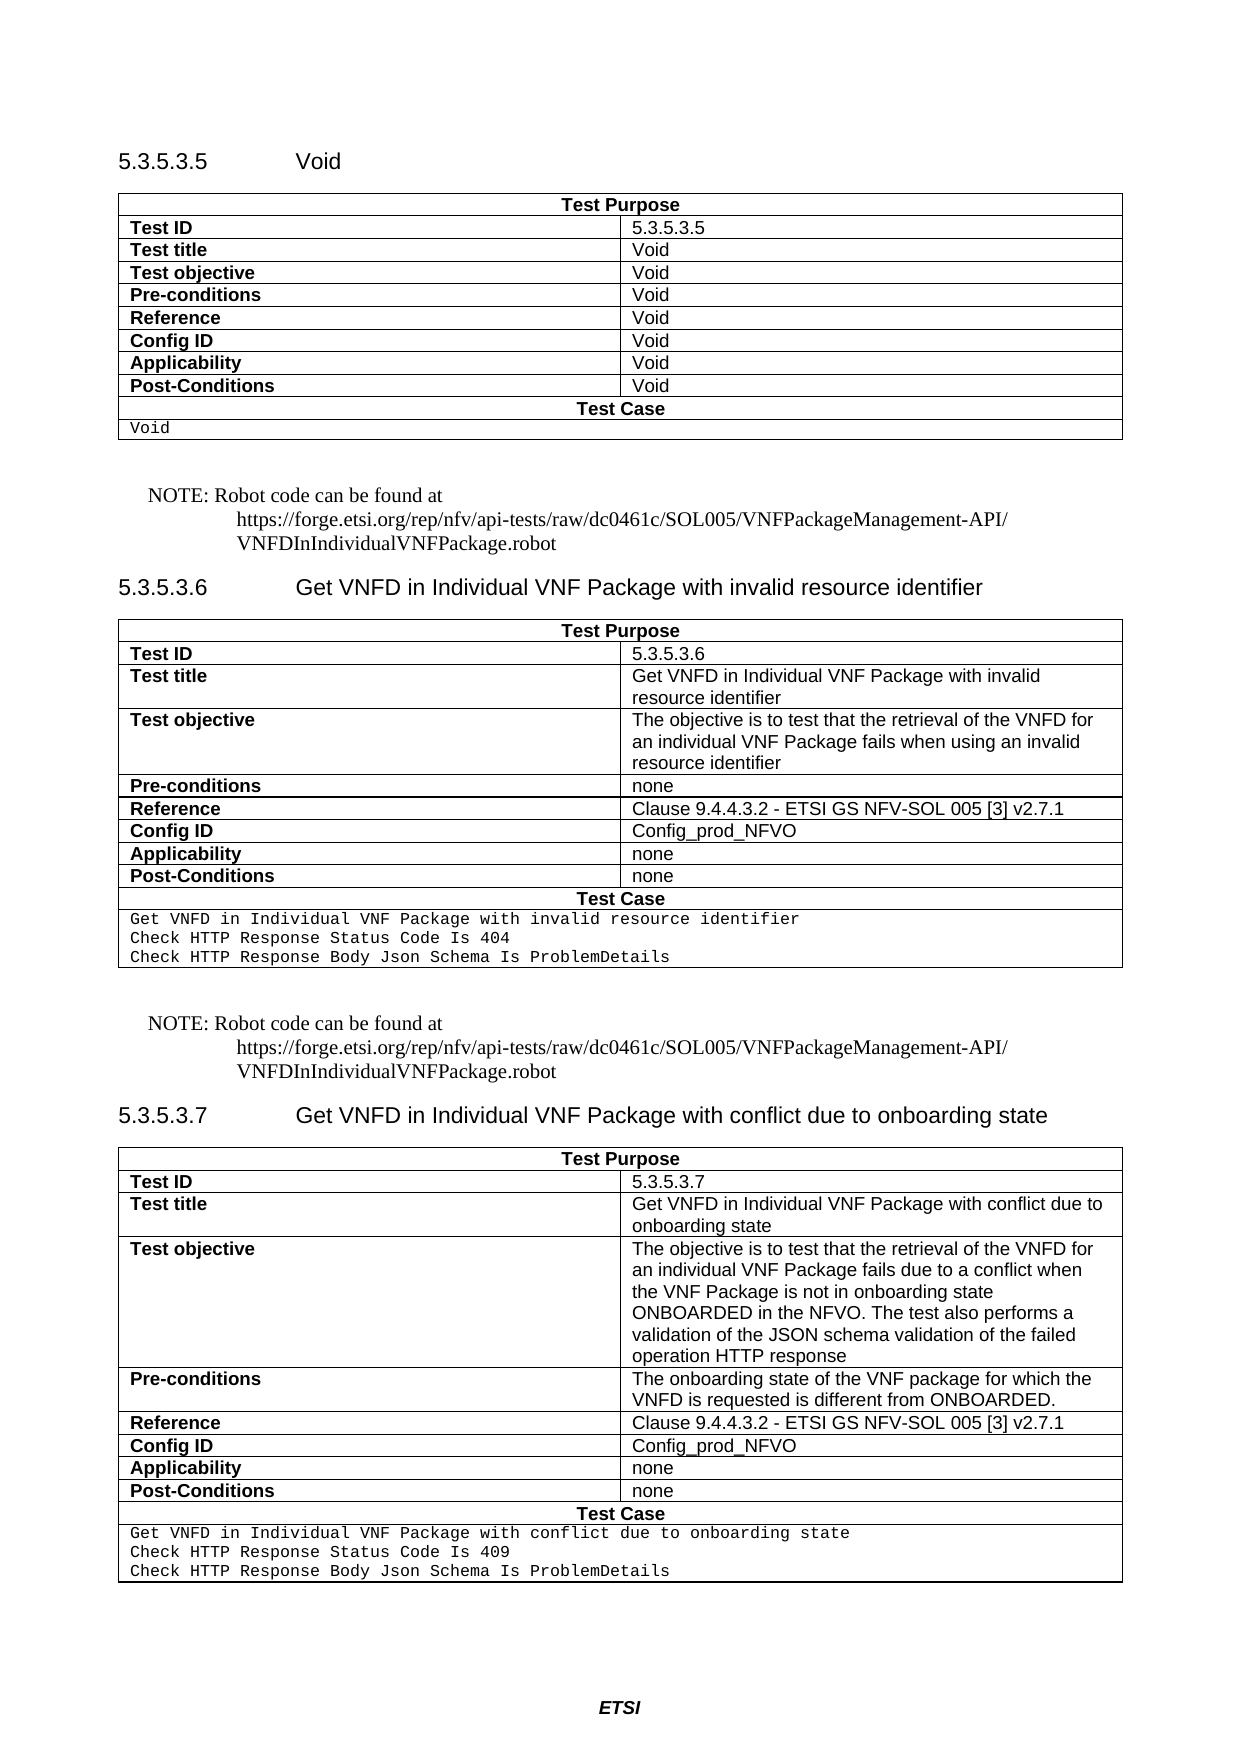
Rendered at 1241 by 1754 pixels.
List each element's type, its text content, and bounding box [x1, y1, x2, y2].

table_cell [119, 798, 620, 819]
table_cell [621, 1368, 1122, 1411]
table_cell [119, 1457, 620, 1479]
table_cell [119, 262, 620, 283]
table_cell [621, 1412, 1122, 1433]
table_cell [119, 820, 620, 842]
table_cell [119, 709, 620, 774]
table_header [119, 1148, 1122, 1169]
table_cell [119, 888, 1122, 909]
subtitle 5.3.5.3.5 Void [118, 148, 1122, 174]
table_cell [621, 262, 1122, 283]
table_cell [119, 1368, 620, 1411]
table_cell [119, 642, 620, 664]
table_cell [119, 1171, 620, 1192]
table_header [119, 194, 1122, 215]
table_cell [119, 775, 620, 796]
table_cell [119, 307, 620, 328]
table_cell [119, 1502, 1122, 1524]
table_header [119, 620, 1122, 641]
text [148, 483, 1122, 555]
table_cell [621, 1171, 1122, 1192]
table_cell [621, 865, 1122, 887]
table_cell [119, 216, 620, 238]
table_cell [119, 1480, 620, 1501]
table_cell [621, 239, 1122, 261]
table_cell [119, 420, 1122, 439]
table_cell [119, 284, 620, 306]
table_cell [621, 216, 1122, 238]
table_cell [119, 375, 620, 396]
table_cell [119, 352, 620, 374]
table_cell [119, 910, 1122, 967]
subtitle 5.3.5.3.7 Get VNFD in Individual VNF Package with conflict due to onboarding state [118, 1102, 1122, 1128]
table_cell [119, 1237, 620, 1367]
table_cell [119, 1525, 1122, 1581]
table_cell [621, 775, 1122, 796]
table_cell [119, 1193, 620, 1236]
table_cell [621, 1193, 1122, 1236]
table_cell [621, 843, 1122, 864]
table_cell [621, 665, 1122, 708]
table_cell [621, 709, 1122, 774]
subtitle 5.3.5.3.6 Get VNFD in Individual VNF Package with invalid resource identifier [118, 573, 1122, 600]
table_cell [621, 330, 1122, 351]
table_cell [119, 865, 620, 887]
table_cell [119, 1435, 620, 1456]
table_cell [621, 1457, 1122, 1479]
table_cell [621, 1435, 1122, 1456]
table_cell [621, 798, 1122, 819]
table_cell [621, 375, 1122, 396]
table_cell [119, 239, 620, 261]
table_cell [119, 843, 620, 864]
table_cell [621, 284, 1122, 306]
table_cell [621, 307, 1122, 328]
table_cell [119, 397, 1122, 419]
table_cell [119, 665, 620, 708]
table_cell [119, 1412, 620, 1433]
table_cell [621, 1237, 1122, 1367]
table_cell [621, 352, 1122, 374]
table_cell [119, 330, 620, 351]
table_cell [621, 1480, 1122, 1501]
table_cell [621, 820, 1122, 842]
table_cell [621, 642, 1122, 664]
